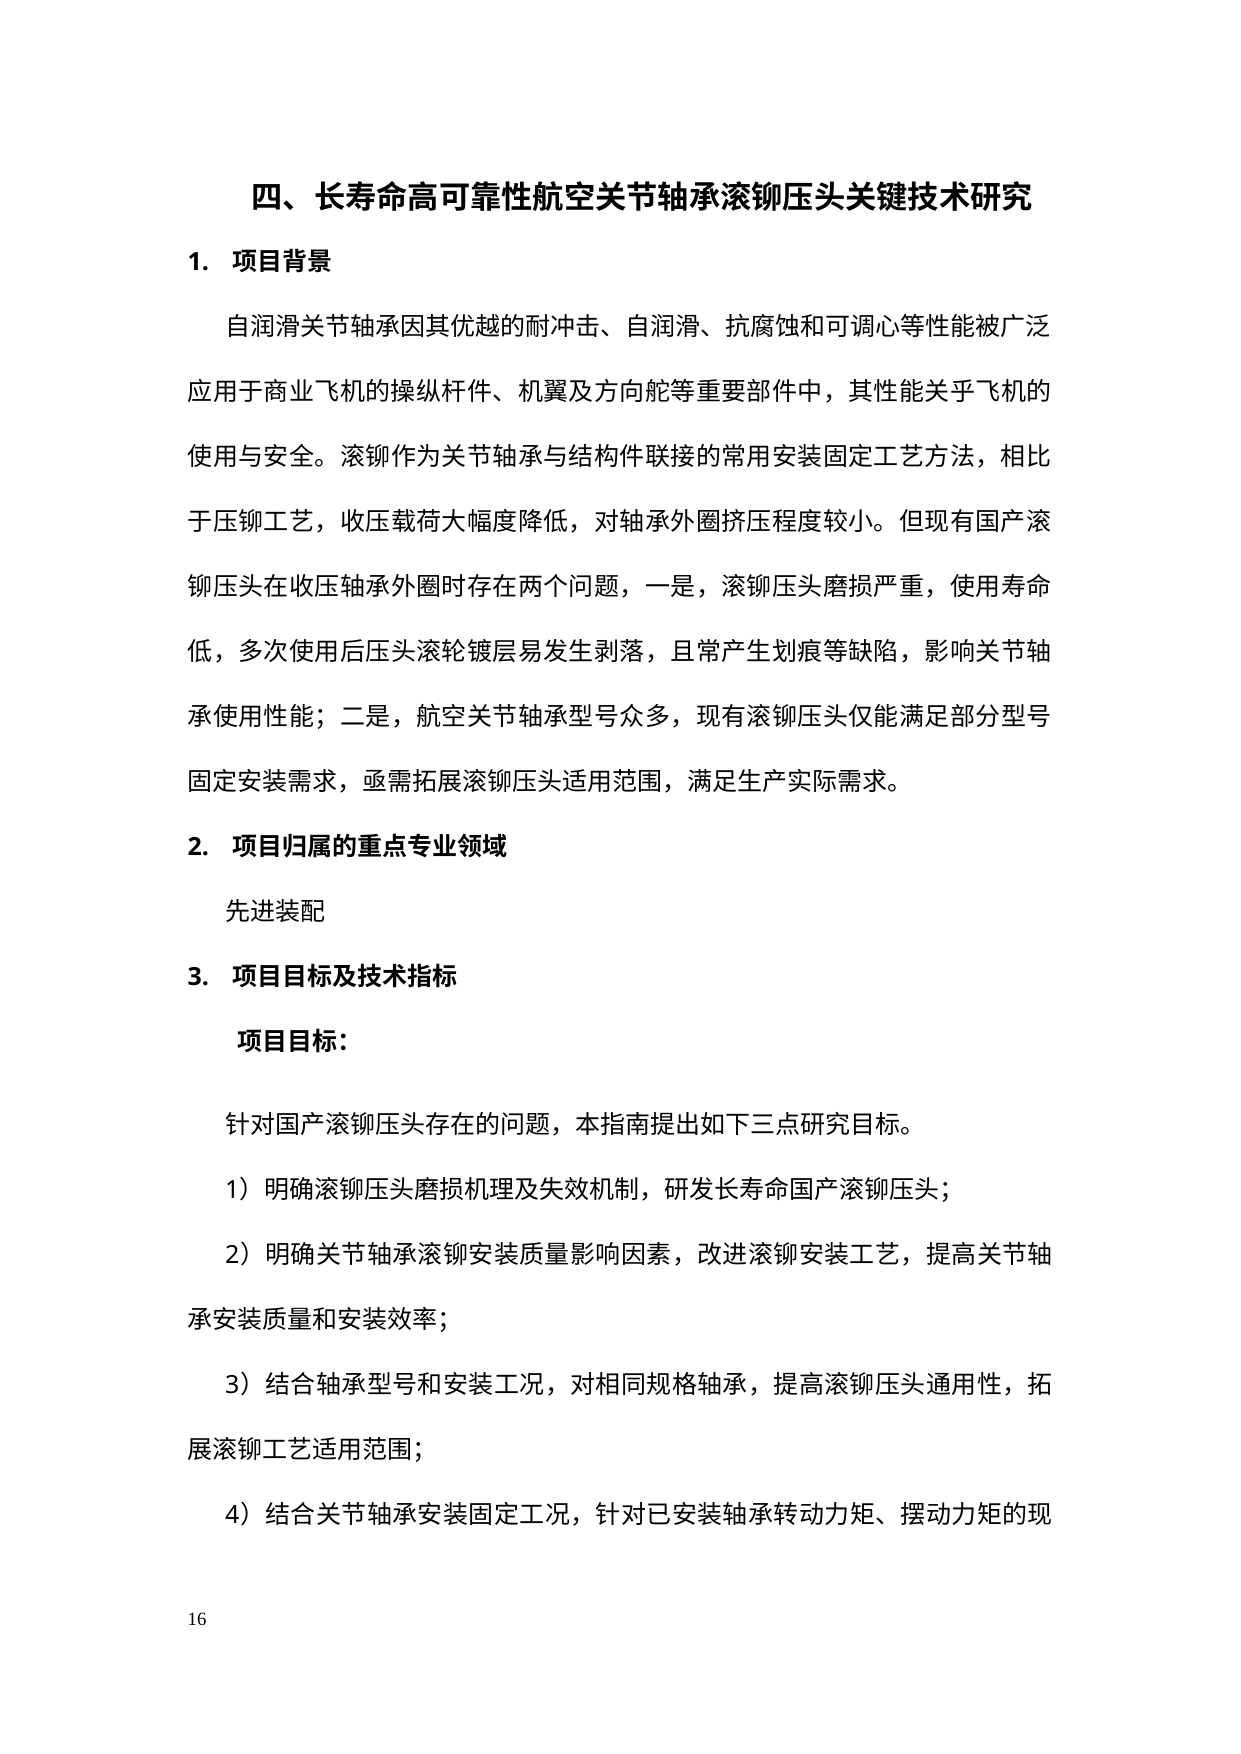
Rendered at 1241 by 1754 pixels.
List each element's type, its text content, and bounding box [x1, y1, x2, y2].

text 自润滑关节轴承因其优越的耐冲击、自润滑、抗腐蚀和可调心等性能被广泛应用于商业飞机的操纵杆件、机翼及方向舵等重要部件中，其性能关乎飞机的使用与安全。滚铆作为关节轴承与结构件联接的常用安装固定工艺方法，相比于压铆工艺，收压载荷大幅度降低，对轴承外圈挤压程度较小。但现有国产滚铆压头在收压轴承外圈时存在两个问题，一是，滚铆压头磨损严重，使用寿命低，多次使用后压头滚轮镀层易发生剥落，且常产生划痕等缺陷，影响关节轴承使用性能；二是，航空关节轴承型号众多，现有滚铆压头仅能满足部分型号固定安装需求，亟需拓展滚铆压头适用范围，满足生产实际需求。 [187, 292, 1053, 812]
subtitle 长寿命高可靠性航空关节轴承滚铆压头关键技术研究 [187, 162, 1053, 227]
list 项目背景 [187, 227, 1053, 292]
text 先进装配 [187, 877, 1053, 942]
text 3）结合轴承型号和安装工况，对相同规格轴承，提高滚铆压头通用性，拓展滚铆工艺适用范围； [187, 1350, 1053, 1480]
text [187, 1480, 1053, 1545]
list 项目归属的重点专业领域 [187, 812, 1053, 877]
text 1）明确滚铆压头磨损机理及失效机制，研发长寿命国产滚铆压头； [187, 1155, 1053, 1220]
text 针对国产滚铆压头存在的问题，本指南提出如下三点研究目标。 [187, 1090, 1053, 1155]
list 项目目标及技术指标 [187, 942, 1053, 1007]
text 项目目标： [187, 1007, 1053, 1072]
text 2）明确关节轴承滚铆安装质量影响因素，改进滚铆安装工艺，提高关节轴承安装质量和安装效率； [187, 1220, 1053, 1350]
